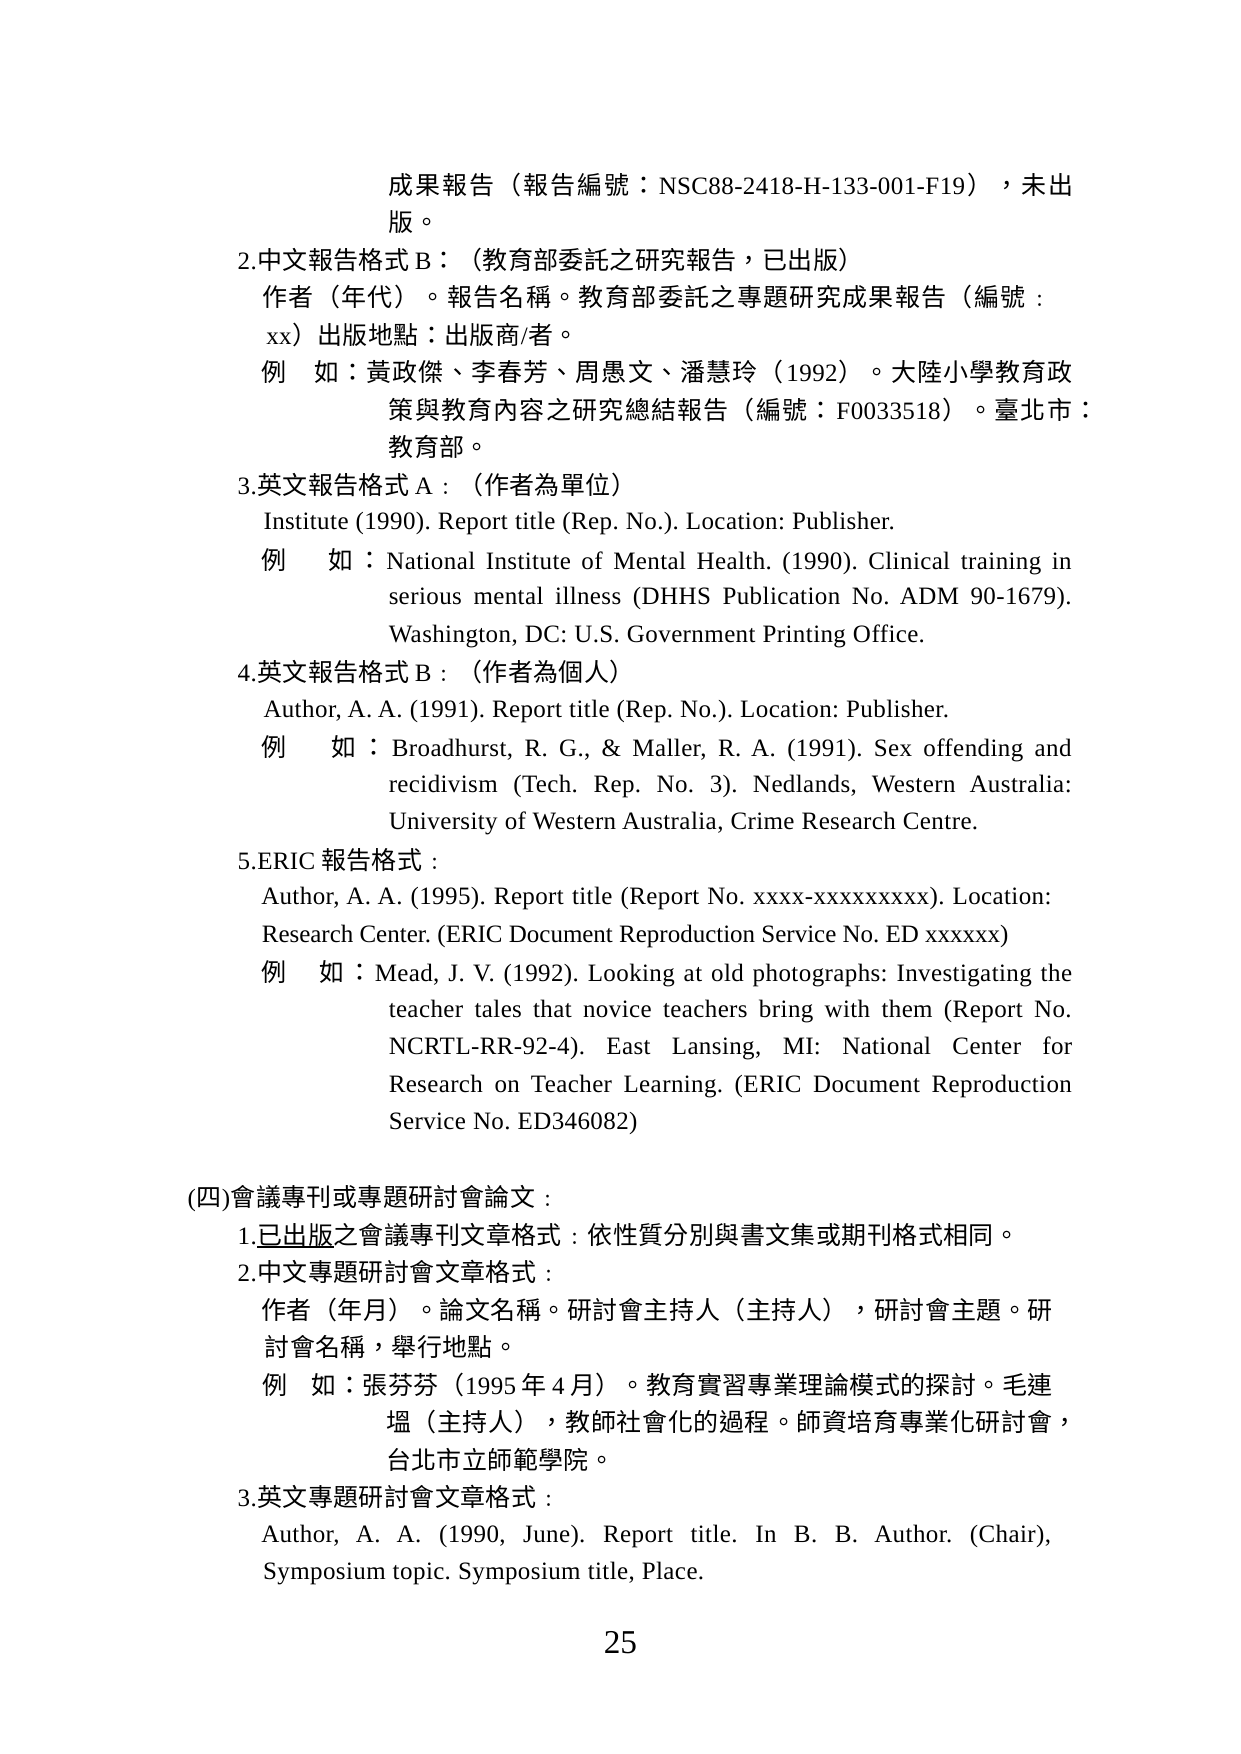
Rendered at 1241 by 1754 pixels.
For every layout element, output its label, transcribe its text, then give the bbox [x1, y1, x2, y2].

text 例 如：張芬芬（1995年4月）。教育實習專業理論模式的探討。毛連塭（主持人），教師社會化的過程。師資培育專業化研討會，台北市立師範學院。 [262, 1364, 1053, 1477]
text 例 如：黃政傑、李春芳、周愚文、潘慧玲（1992）。大陸小學教育政策與教育內容之研究總結報告（編號：F0033518）。臺北市：教育部。 [261, 352, 1073, 464]
text 作者（年月）。論文名稱。研討會主持人（主持人），研討會主題。研討會名稱，舉行地點。 [261, 1289, 1053, 1364]
text 3.英文專題研討會文章格式﹕ [237, 1477, 1053, 1514]
text 例 如：National Institute of Mental Health. (1990). Clinical training in serious mental illness (DHHS Publication No. ADM 90-1679). Washington, DC: U.S. Government Printing Office. [261, 539, 1073, 652]
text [261, 164, 1073, 239]
text Author, A. A. (1995). Report title (Report No. xxxx-xxxxxxxxx). Location: Research Center. (ERIC Document Reproduction Service No. ED xxxxxx) [261, 877, 1053, 952]
text 例 如：Broadhurst, R. G., & Maller, R. A. (1991). Sex offending and recidivism (Tech. Rep. No. 3). Nedlands, Western Australia: University of Western Australia, Crime Research Centre. [261, 727, 1073, 839]
text 4.英文報告格式B﹕（作者為個人） Author, A. A. (1991). Report title (Rep. No.). Location: Publisher. [237, 652, 1053, 727]
text 1.已出版之會議專刊文章格式﹕依性質分別與書文集或期刊格式相同。 [237, 1214, 1053, 1252]
text 作者（年代）。報告名稱。教育部委託之專題研究成果報告（編號﹕xx）出版地點：出版商/者。 [262, 277, 1053, 352]
text 5.ERIC報告格式﹕ [237, 839, 1053, 877]
text 3.英文報告格式A﹕（作者為單位） Institute (1990). Report title (Rep. No.). Location: Publisher. [237, 464, 1053, 539]
text Author, A. A. (1990, June). Report title. In B. B. Author. (Chair), Symposium topic. Symposium title, Place. [261, 1514, 1053, 1589]
text (四)會議專刊或專題研討會論文﹕ [187, 1177, 1053, 1214]
text 2.中文報告格式B：（教育部委託之研究報告，已出版） [237, 239, 1053, 277]
text 2.中文專題研討會文章格式﹕ [237, 1252, 1053, 1289]
text 例 如：Mead, J. V. (1992). Looking at old photographs: Investigating the teacher tales that novice teachers bring with them (Report No. NCRTL-RR-92-4). East Lansing, MI: National Center for Research on Teacher Learning. (ERIC Document Reproduction Service No. ED346082) [261, 952, 1073, 1139]
